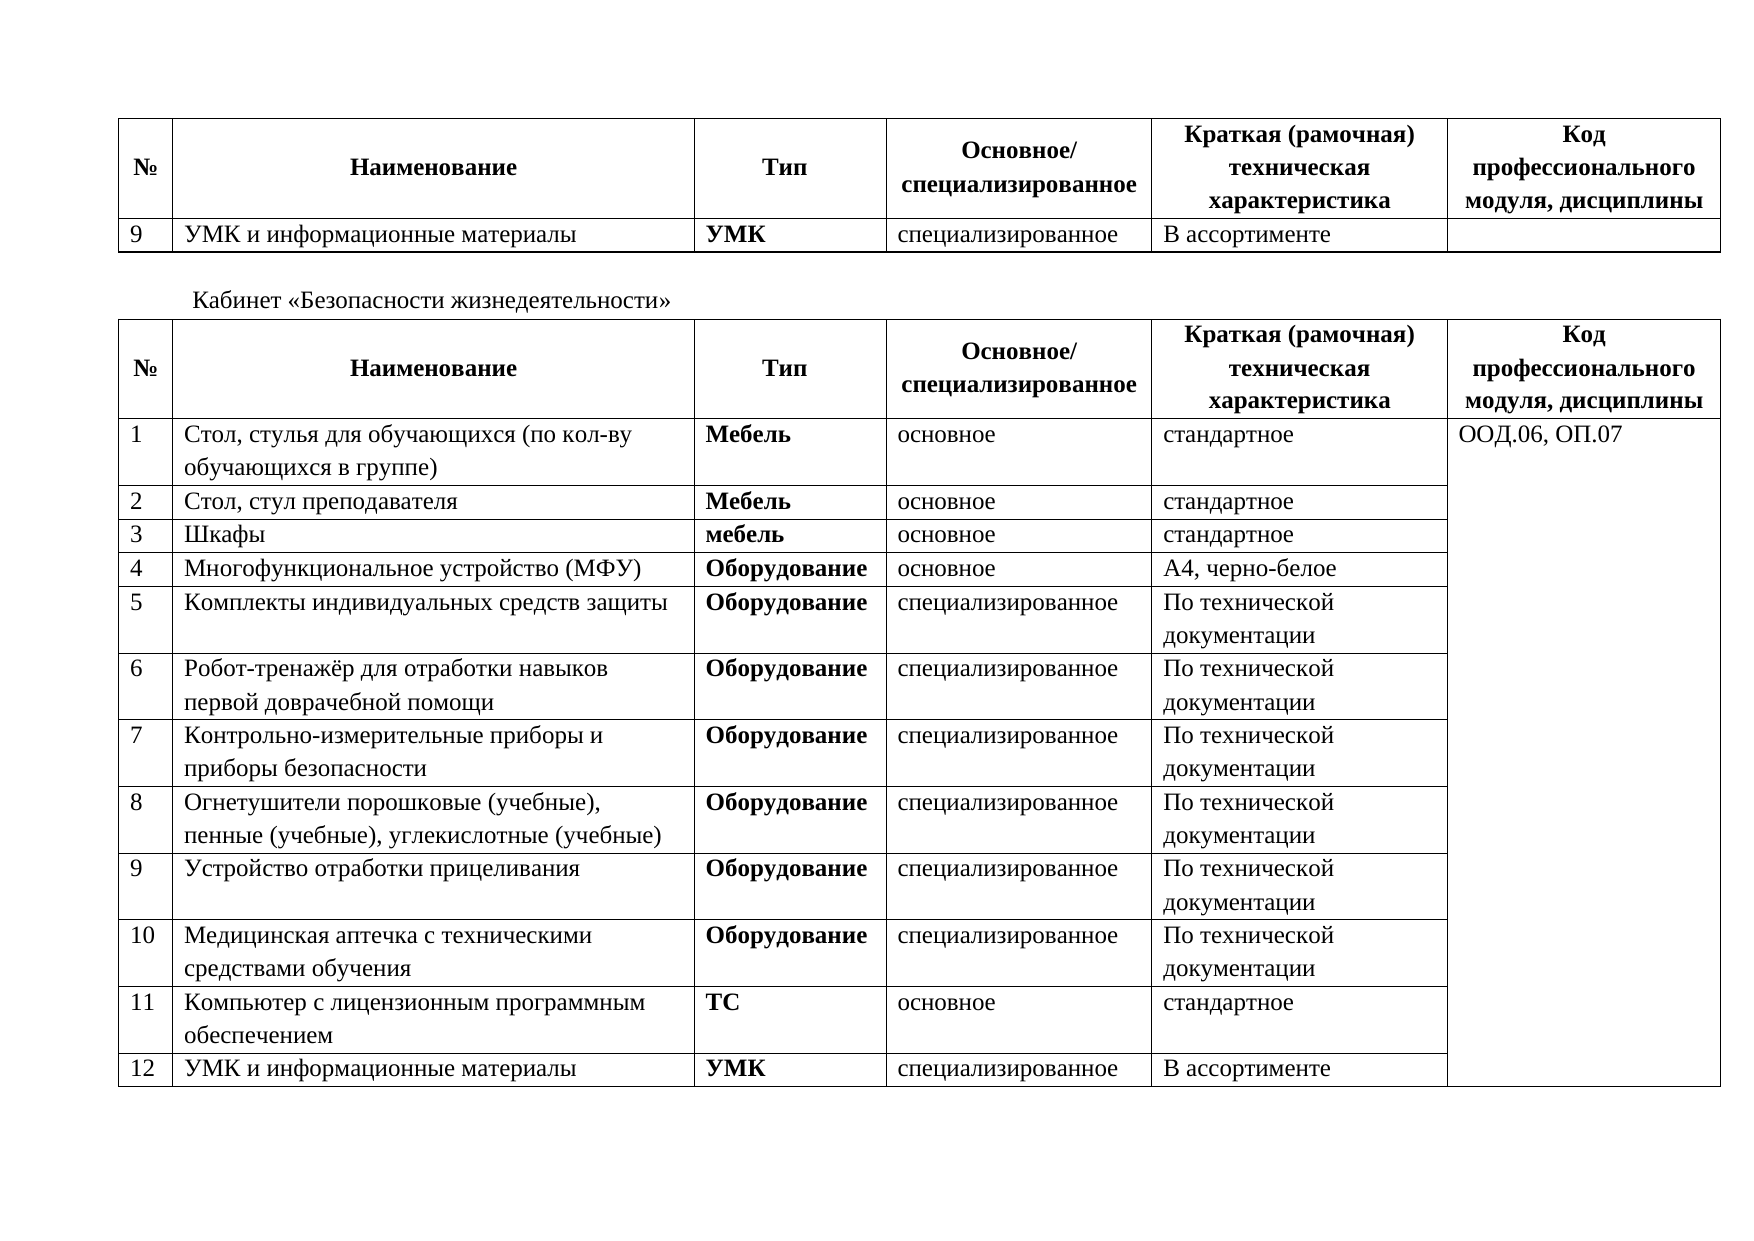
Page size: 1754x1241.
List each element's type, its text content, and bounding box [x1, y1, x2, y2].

table_cell Огнетушители порошковые (учебные), пенные (учебные), углекислотные (учебные) [173, 787, 694, 852]
table_cell стандартное [1152, 520, 1447, 552]
table_cell В ассортименте [1152, 1054, 1447, 1086]
table_cell Устройство отработки прицеливания [173, 854, 694, 919]
table_cell Оборудование [695, 920, 886, 986]
table_cell УМК и информационные материалы [173, 219, 694, 251]
table_cell УМК [695, 1054, 886, 1086]
table_cell 11 [119, 987, 172, 1052]
table_cell По технической документации [1152, 920, 1447, 986]
table_header Основное/ специализированное [887, 320, 1151, 418]
table_cell Робот-тренажёр для отработки навыков первой доврачебной помощи [173, 654, 694, 719]
table_cell мебель [695, 520, 886, 552]
text Кабинет «Безопасности жизнедеятельности» [118, 286, 1665, 314]
table_cell 1 [119, 419, 172, 485]
table_header Код профессионального модуля, дисциплины [1448, 320, 1720, 418]
table_cell специализированное [887, 920, 1151, 986]
table_cell Комплекты индивидуальных средств защиты [173, 587, 694, 652]
table_cell Оборудование [695, 654, 886, 719]
table_cell Стол, стулья для обучающихся (по кол-ву обучающихся в группе) [173, 419, 694, 485]
table_header № [119, 320, 172, 418]
table_cell 7 [119, 720, 172, 786]
table_cell 10 [119, 920, 172, 986]
table_cell 2 [119, 486, 172, 518]
table_cell специализированное [887, 654, 1151, 719]
table_cell стандартное [1152, 987, 1447, 1052]
table_cell УМК и информационные материалы [173, 1054, 694, 1086]
table_cell 8 [119, 787, 172, 852]
table_cell Многофункциональное устройство (МФУ) [173, 553, 694, 586]
table_cell УМК [695, 219, 886, 251]
table_cell ТС [695, 987, 886, 1052]
table_cell ООД.06, ОП.07 [1448, 419, 1720, 1086]
table_cell По технической документации [1152, 720, 1447, 786]
table_header Наименование [173, 119, 694, 218]
table_cell Оборудование [695, 553, 886, 586]
table_cell По технической документации [1152, 587, 1447, 652]
table_cell Медицинская аптечка с техническими средствами обучения [173, 920, 694, 986]
table_header Краткая (рамочная) техническая характеристика [1152, 119, 1447, 218]
table_cell По технической документации [1152, 654, 1447, 719]
table_cell специализированное [887, 1054, 1151, 1086]
table_cell Оборудование [695, 720, 886, 786]
table_cell основное [887, 553, 1151, 586]
table_cell стандартное [1152, 486, 1447, 518]
table_cell основное [887, 520, 1151, 552]
table_cell А4, черно-белое [1152, 553, 1447, 586]
table_cell 9 [119, 219, 172, 251]
table_cell Оборудование [695, 854, 886, 919]
table_cell специализированное [887, 219, 1151, 251]
table_cell Контрольно-измерительные приборы и приборы безопасности [173, 720, 694, 786]
table_cell Оборудование [695, 787, 886, 852]
table_cell специализированное [887, 720, 1151, 786]
table_cell Мебель [695, 419, 886, 485]
table_cell Стол, стул преподавателя [173, 486, 694, 518]
table_cell 5 [119, 587, 172, 652]
table_header Основное/ специализированное [887, 119, 1151, 218]
table_header Тип [695, 320, 886, 418]
table_header № [119, 119, 172, 218]
table_header Тип [695, 119, 886, 218]
table_cell специализированное [887, 787, 1151, 852]
table_cell основное [887, 987, 1151, 1052]
table_header Код профессионального модуля, дисциплины [1448, 119, 1720, 218]
table_cell 12 [119, 1054, 172, 1086]
table_cell По технической документации [1152, 787, 1447, 852]
table_cell стандартное [1152, 419, 1447, 485]
table_cell 4 [119, 553, 172, 586]
table_cell В ассортименте [1152, 219, 1447, 251]
table_cell 3 [119, 520, 172, 552]
table_cell основное [887, 419, 1151, 485]
table_header Краткая (рамочная) техническая характеристика [1152, 320, 1447, 418]
table_cell основное [887, 486, 1151, 518]
table_cell Шкафы [173, 520, 694, 552]
table_cell 6 [119, 654, 172, 719]
table_cell Мебель [695, 486, 886, 518]
table_cell специализированное [887, 587, 1151, 652]
table_cell Оборудование [695, 587, 886, 652]
table_cell Компьютер с лицензионным программным обеспечением [173, 987, 694, 1052]
table_header Наименование [173, 320, 694, 418]
table_cell По технической документации [1152, 854, 1447, 919]
table_cell 9 [119, 854, 172, 919]
table_cell специализированное [887, 854, 1151, 919]
